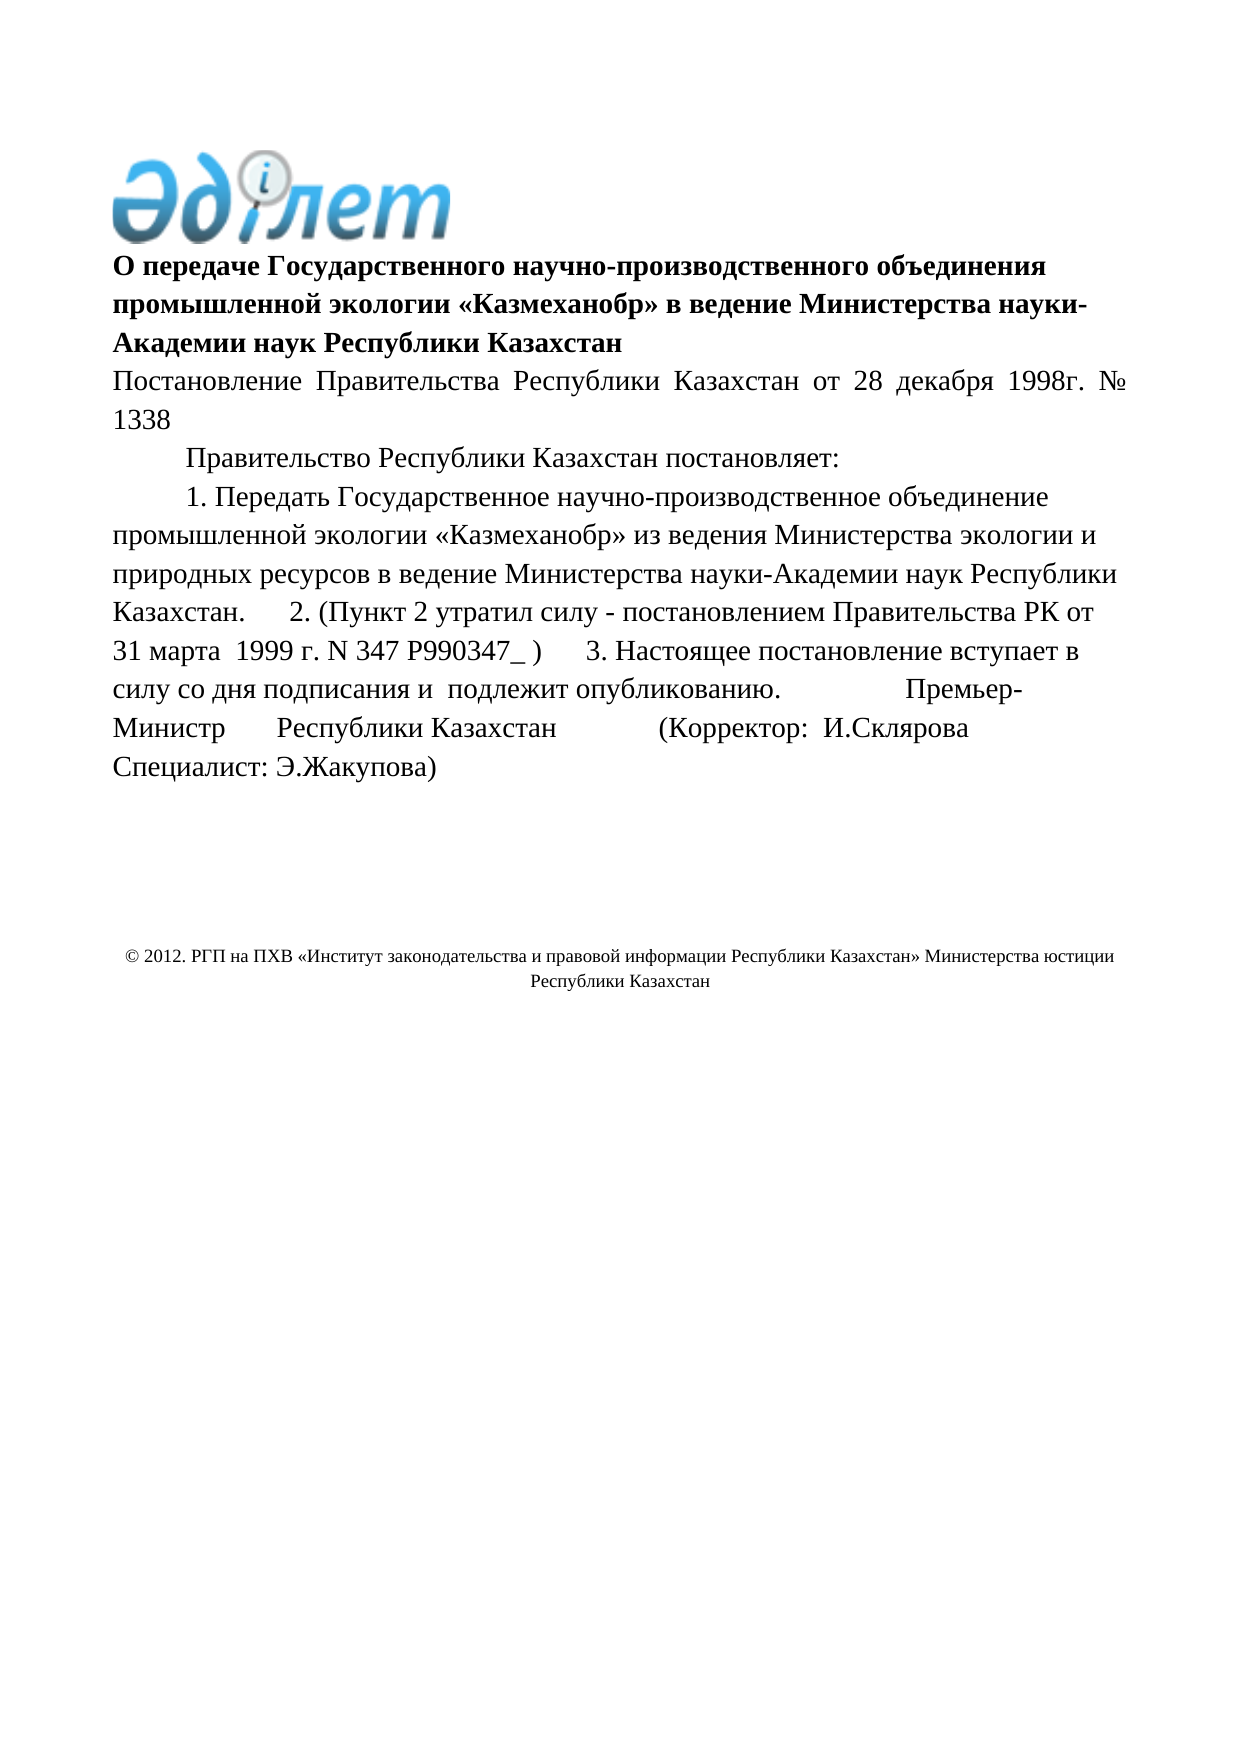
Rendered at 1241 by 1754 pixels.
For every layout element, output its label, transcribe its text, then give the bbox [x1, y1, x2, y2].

text промышленной экологии «Казмеханобр» из ведения Министерства экологии и природных ресурсов в ведение Министерства науки-Академии наук Республики Казахстан. 2. (Пункт 2 утратил силу - постановлением Правительства РК от 31 марта 1999 г. N 347 P990347_ ) 3. Настоящее постановление вступает в силу со дня подписания и подлежит опубликованию. Премьер-Министр Республики Казахстан (Корректор: И.Склярова Специалист: Э.Жакупова) [112, 517, 1128, 782]
text О передаче Государственного научно-производственного объединения промышленной экологии «Казмеханобр» в ведение Министерства науки-Академии наук Республики Казахстан [112, 248, 1128, 358]
text © 2012. РГП на ПХВ «Институт законодательства и правовой информации Республики Казахстан» Министерства юстиции Республики Казахстан [112, 945, 1128, 992]
text Правительство Республики Казахстан постановляет: 1. Передать Государственное научно-производственное объединение [112, 440, 1128, 512]
text Постановление Правительства Республики Казахстан от 28 декабря 1998г. № 1338 [112, 363, 1128, 435]
picture [112, 150, 451, 244]
